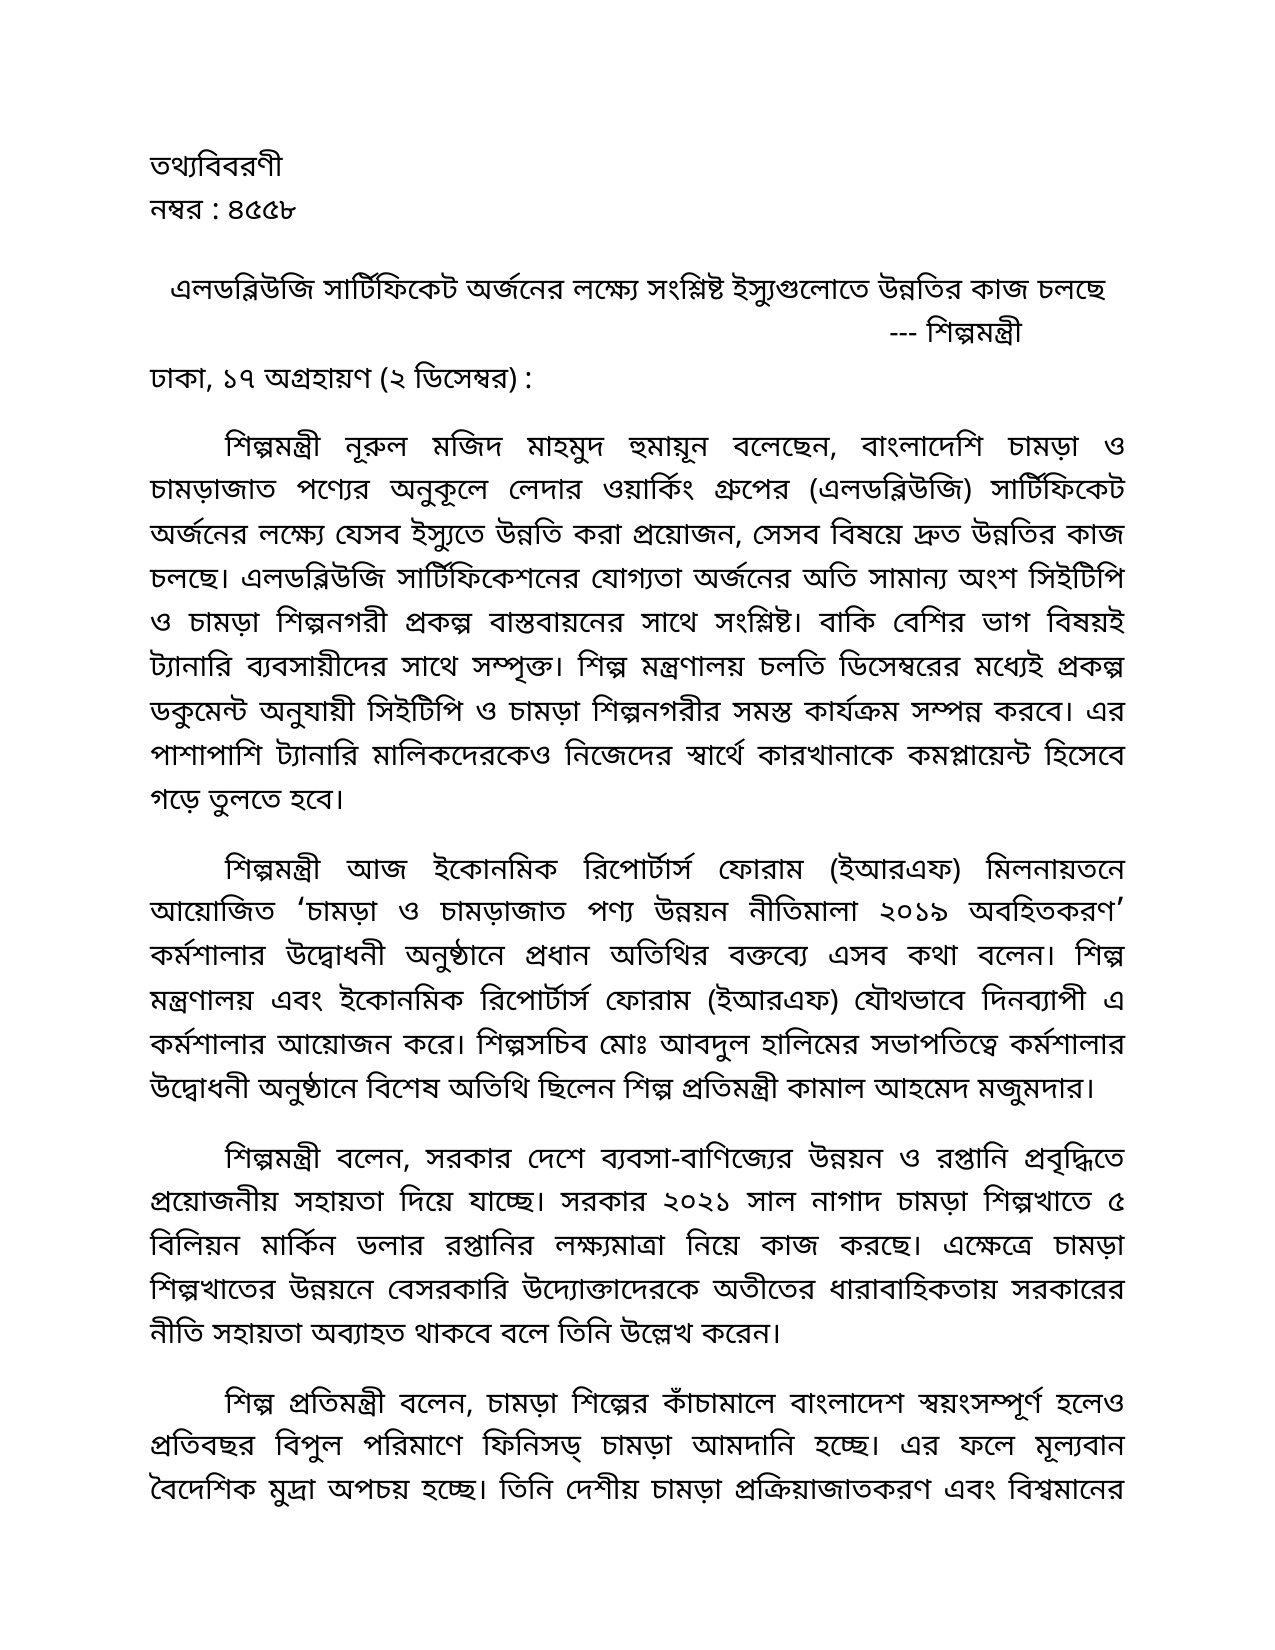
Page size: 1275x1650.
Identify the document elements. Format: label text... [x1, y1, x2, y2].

text ঢাকা, ১৭ অগ্রহায়ণ (২ ডিসেম্বর) : [150, 357, 1125, 401]
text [150, 1382, 1125, 1513]
text শিল্পমন্ত্রী বলেন, সরকার দেশে ব্যবসা-বাণিজ্যের উন্নয়ন ও রপ্তানি প্রবৃদ্ধিতে প্রয়োজনীয় সহায়তা দিয়ে যাচ্ছে। সরকার ২০২১ সাল নাগাদ চামড়া শিল্পখাতে ৫ বিলিয়ন মার্কিন ডলার রপ্তানির লক্ষ্যমাত্রা নিয়ে কাজ করছে। এক্ষেত্রে চামড়া শিল্পখাতের উন্নয়নে বেসরকারি উদ্যোক্তাদেরকে অতীতের ধারাবাহিকতায় সরকারের নীতি সহায়তা অব্যাহত থাকবে বলে তিনি উল্লেখ করেন। [150, 1137, 1125, 1357]
text শিল্পমন্ত্রী আজ ইকোনমিক রিপোর্টার্স ফোরাম (ইআরএফ) মিলনায়তনে আয়োজিত ‘চামড়া ও চামড়াজাত পণ্য উন্নয়ন নীতিমালা ২০১৯ অবহিতকরণ’ কর্মশালার উদ্বোধনী অনুষ্ঠানে প্রধান অতিথির বক্তব্যে এসব কথা বলেন। শিল্প মন্ত্রণালয় এবং ইকোনমিক রিপোর্টার্স ফোরাম (ইআরএফ) যৌথভাবে দিনব্যাপী এ কর্মশালার আয়োজন করে। শিল্পসচিব মোঃ আবদুল হালিমের সভাপতিত্বে কর্মশালার উদ্বোধনী অনুষ্ঠানে বিশেষ অতিথি ছিলেন শিল্প প্রতিমন্ত্রী কামাল আহমেদ মজুমদার। [150, 848, 1125, 1112]
text তথ্যবিবরণী নম্বর : ৪৫৫৮ [150, 150, 1125, 233]
text --- শিল্পমন্ত্রী [150, 312, 1125, 355]
text শিল্পমন্ত্রী নূরুল মজিদ মাহমুদ হুমায়ূন বলেছেন, বাংলাদেশি চামড়া ও চামড়াজাত পণ্যের অনুকূলে লেদার ওয়ার্কিং গ্রুপের (এলডব্লিউজি) সার্টিফিকেট অর্জনের লক্ষ্যে যেসব ইস্যুতে উন্নতি করা প্রয়োজন, সেসব বিষয়ে দ্রুত উন্নতির কাজ চলছে। এলডব্লিউজি সার্টিফিকেশনের যোগ্যতা অর্জনের অতি সামান্য অংশ সিইটিপি ও চামড়া শিল্পনগরী প্রকল্প বাস্তবায়নের সাথে সংশ্লিষ্ট। বাকি বেশির ভাগ বিষয়ই ট্যানারি ব্যবসায়ীদের সাথে সম্পৃক্ত। শিল্প মন্ত্রণালয় চলতি ডিসেম্বরের মধ্যেই প্রকল্প ডকুমেন্ট অনুযায়ী সিইটিপি ও চামড়া শিল্পনগরীর সমস্ত কার্যক্রম সম্পন্ন করবে। এর পাশাপাশি ট্যানারি মালিকদেরকেও নিজেদের স্বার্থে কারখানাকে কমপ্লায়েন্ট হিসেবে গড়ে তুলতে হবে। [150, 426, 1125, 823]
text এলডব্লিউজি সার্টিফিকেট অর্জনের লক্ষ্যে সংশ্লিষ্ট ইস্যুগুলোতে উন্নতির কাজ চলছে [150, 273, 1125, 312]
